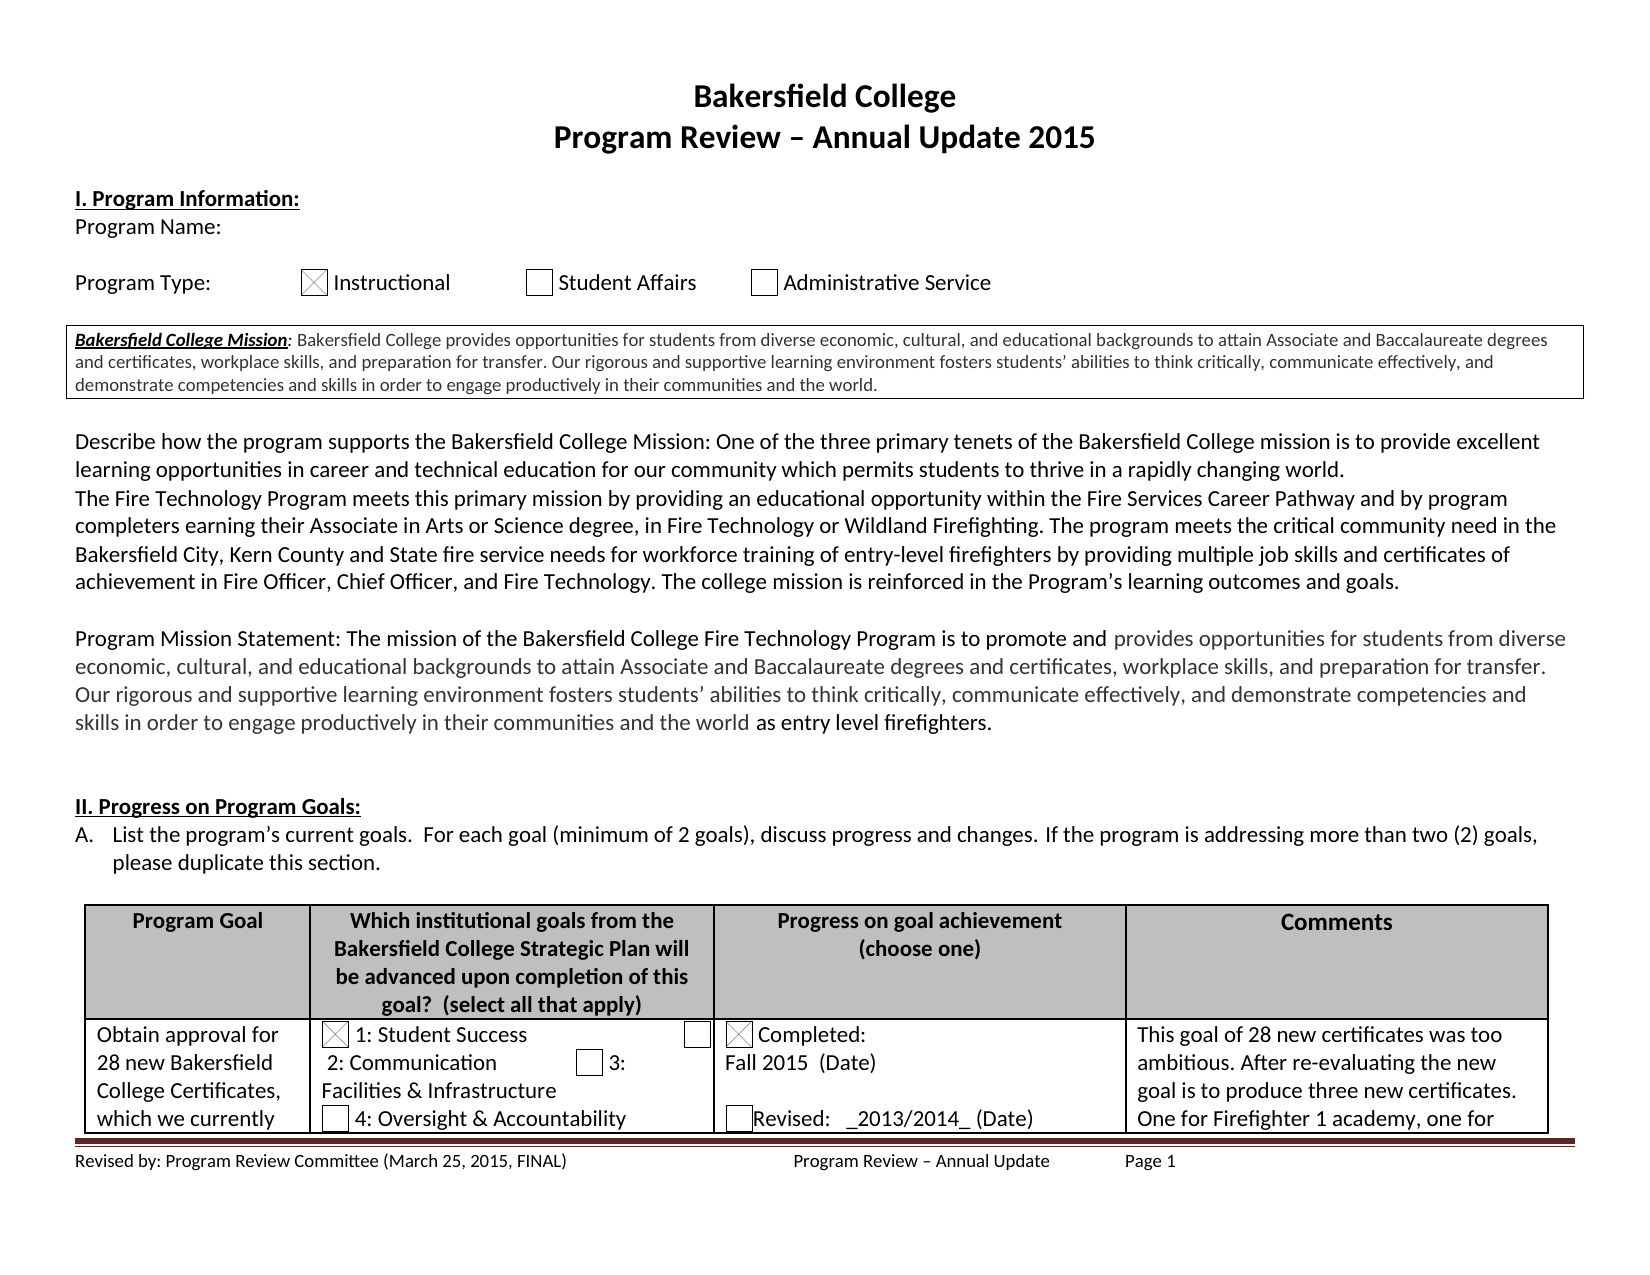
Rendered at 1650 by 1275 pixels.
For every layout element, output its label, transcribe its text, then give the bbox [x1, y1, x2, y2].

text II. Progress on Program Goals: [75, 792, 1575, 820]
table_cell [715, 1020, 1125, 1132]
text The Fire Technology Program meets this primary mission by providing an educational opportunity within the Fire Services Career Pathway and by program completers earning their Associate in Arts or Science degree, in Fire Technology or Wildland Firefighting. The program meets the critical community need in the Bakersfield City, Kern County and State fire service needs for workforce training of entry-level firefighters by providing multiple job skills and certificates of achievement in Fire Officer, Chief Officer, and Fire Technology. The college mission is reinforced in the Program’s learning outcomes and goals. [75, 484, 1575, 596]
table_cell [311, 1020, 713, 1132]
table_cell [1127, 1020, 1547, 1132]
text Bakersfield College [75, 75, 1575, 116]
text Program Name: [75, 212, 1575, 241]
text Program Mission Statement: The mission of the Bakersfield College Fire Technology Program is to promote and provides opportunities for students from diverse economic, cultural, and educational backgrounds to attain Associate and Baccalaureate degrees and certificates, workplace skills, and preparation for transfer. Our rigorous and supportive learning environment fosters students’ abilities to think critically, communicate effectively, and demonstrate competencies and skills in order to engage productively in their communities and the world as entry level firefighters. [751, 624, 1575, 736]
table_header Comments [1127, 906, 1547, 1018]
table_header Which institutional goals from the Bakersfield College Strategic Plan will be advanced upon completion of this goal? (select all that apply) [311, 906, 713, 1018]
table_header Progress on goal achievement (choose one) [715, 906, 1125, 1018]
text Describe how the program supports the Bakersfield College Mission: One of the three primary tenets of the Bakersfield College mission is to provide excellent learning opportunities in career and technical education for our community which permits students to thrive in a rapidly changing world. [75, 428, 1575, 484]
text I. Program Information: [75, 184, 1575, 212]
table_header Program Goal [86, 906, 309, 1018]
text Program Review – Annual Update 2015 [75, 116, 1575, 156]
text Bakersfield College Mission: Bakersfield College provides opportunities for students from diverse economic, cultural, and educational backgrounds to attain Associate and Baccalaureate degrees and certificates, workplace skills, and preparation for transfer. Our rigorous and supportive learning environment fosters students’ abilities to think critically, communicate effectively, and demonstrate competencies and skills in order to engage productively in their communities and the world. [67, 326, 1583, 398]
list List the program’s current goals. For each goal (minimum of 2 goals), discuss progress and changes. If the program is addressing more than two (2) goals, please duplicate this section. [75, 820, 1575, 876]
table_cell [86, 1020, 309, 1132]
text Program Type: Instructional Student Affairs Administrative Service [75, 268, 1575, 297]
